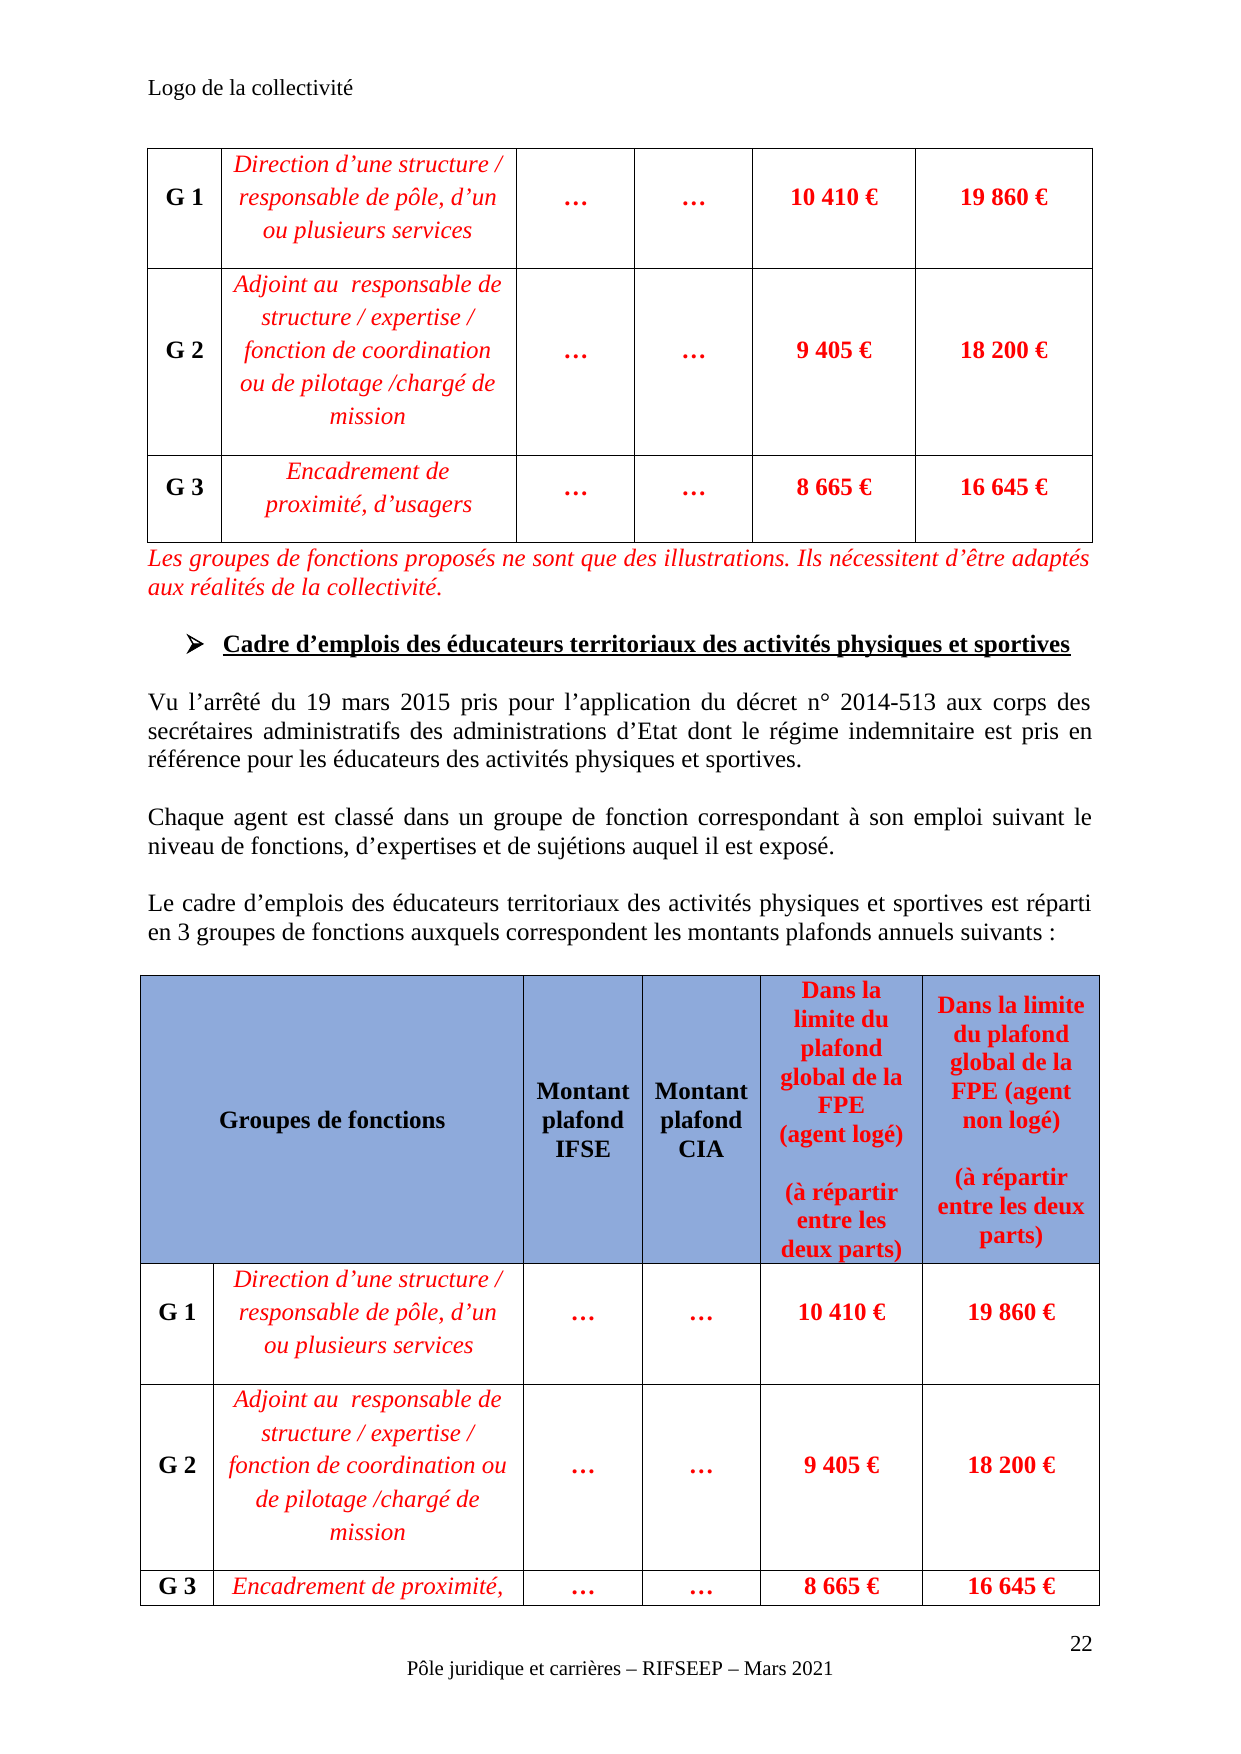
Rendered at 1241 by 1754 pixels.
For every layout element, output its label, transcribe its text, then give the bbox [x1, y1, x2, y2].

table_cell 10 410 € [753, 149, 915, 268]
table_cell … [643, 1571, 760, 1605]
table_cell Encadrement de proximité, d’usagers [222, 456, 516, 542]
table_header Montant plafond IFSE [524, 976, 642, 1263]
table_cell G 3 [141, 1571, 213, 1605]
table_cell 9 405 € [753, 269, 915, 455]
table_cell … [643, 1385, 760, 1570]
table_cell … [643, 1264, 760, 1383]
table_header Dans la limite du plafond global de la FPE (agent logé) (à répartir entre les deux parts) [761, 976, 922, 1263]
table_cell 18 200 € [916, 269, 1092, 455]
table_cell Direction d’une structure / responsable de pôle, d’un ou plusieurs services [222, 149, 516, 268]
table_cell Adjoint au responsable de structure / expertise / fonction de coordination ou de pilotage /chargé de mission [214, 1385, 523, 1570]
list Cadre d’emplois des éducateurs territoriaux des activités physiques et sportives [185, 629, 1093, 658]
table_cell G 3 [148, 456, 221, 542]
table_cell 19 860 € [923, 1264, 1099, 1383]
table_cell … [517, 456, 634, 542]
table_cell … [524, 1571, 642, 1605]
text Chaque agent est classé dans un groupe de fonction correspondant à son emploi suivant le niveau de fonctions, d’expertises et de sujétions auquel il est exposé. [148, 802, 1093, 859]
text Vu l’arrêté du 19 mars 2015 pris pour l’application du décret n° 2014-513 aux corps des secrétaires administratifs des administrations d’Etat dont le régime indemnitaire est pris en référence pour les éducateurs des activités physiques et sportives. [148, 687, 1093, 773]
table_cell 16 645 € [916, 456, 1092, 542]
table_cell G 2 [148, 269, 221, 455]
table_cell 19 860 € [916, 149, 1092, 268]
table_cell … [517, 269, 634, 455]
table_cell … [635, 149, 752, 268]
table_cell G 1 [148, 149, 221, 268]
table_cell … [635, 456, 752, 542]
table_cell 8 665 € [761, 1571, 922, 1605]
table_cell 10 410 € [761, 1264, 922, 1383]
table_cell … [635, 269, 752, 455]
table_cell … [524, 1264, 642, 1383]
table_cell 16 645 € [923, 1571, 1099, 1605]
table_cell G 1 [141, 1264, 213, 1383]
table_header Dans la limite du plafond global de la FPE (agent non logé) (à répartir entre les deux parts) [923, 976, 1099, 1263]
table_cell … [517, 149, 634, 268]
table_cell G 2 [141, 1385, 213, 1570]
text Les groupes de fonctions proposés ne sont que des illustrations. Ils nécessitent d’être adaptés aux réalités de la collectivité. [148, 543, 1093, 601]
table_cell 8 665 € [753, 456, 915, 542]
table_cell Direction d’une structure / responsable de pôle, d’un ou plusieurs services [214, 1264, 523, 1383]
table_cell … [524, 1385, 642, 1570]
table_header Groupes de fonctions [141, 976, 523, 1263]
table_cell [214, 1571, 523, 1605]
table_cell Adjoint au responsable de structure / expertise / fonction de coordination ou de pilotage /chargé de mission [222, 269, 516, 455]
text Le cadre d’emplois des éducateurs territoriaux des activités physiques et sportives est réparti en 3 groupes de fonctions auxquels correspondent les montants plafonds annuels suivants : [148, 888, 1093, 946]
table_cell 18 200 € [923, 1385, 1099, 1570]
table_cell 9 405 € [761, 1385, 922, 1570]
table_header Montant plafond CIA [643, 976, 760, 1263]
